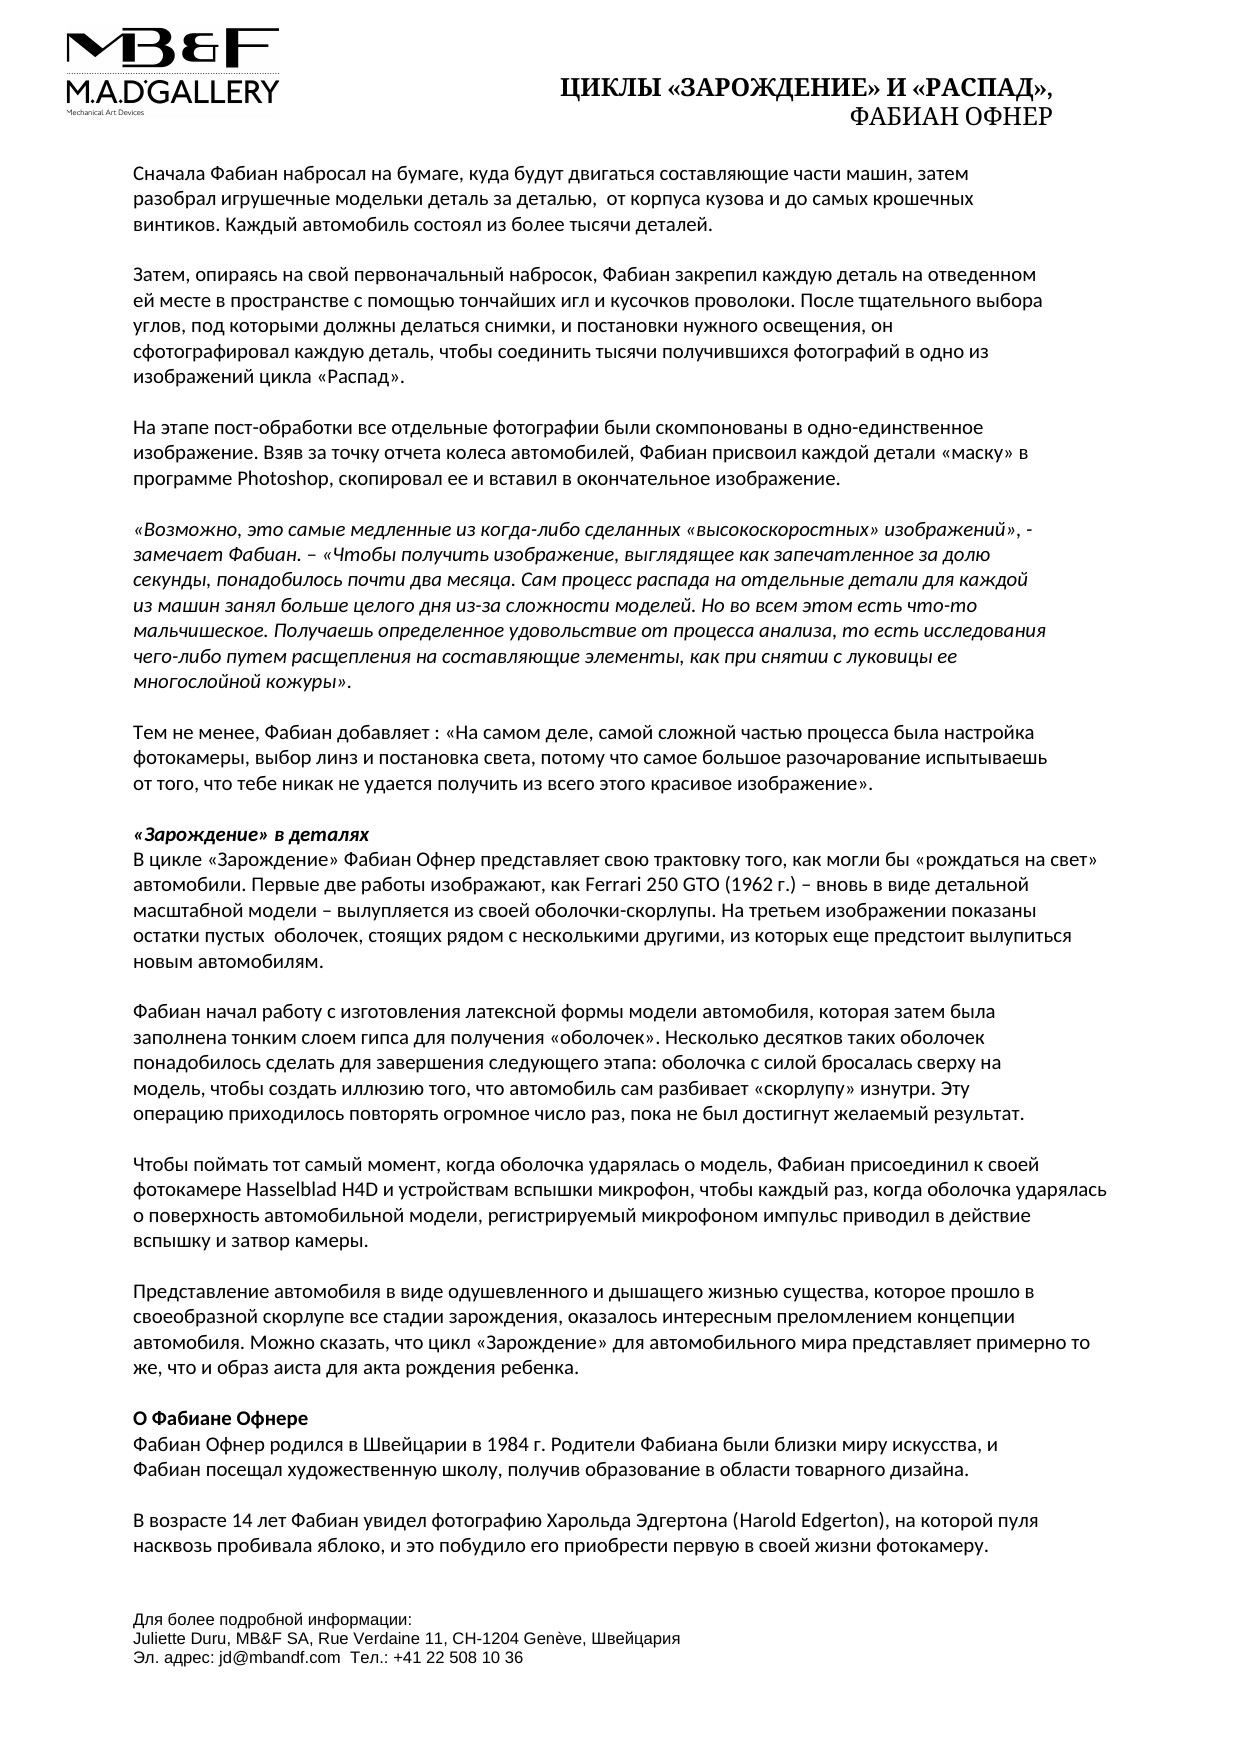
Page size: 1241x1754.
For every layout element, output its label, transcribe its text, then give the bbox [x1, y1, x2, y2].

text «Зарождение» в деталях [133, 821, 1108, 846]
text В возрасте 14 лет Фабиан увидел фотографию Харольда Эдгертона (Harold Edgerton), на которой пуля насквозь пробивала яблоко, и это побудило его приобрести первую в своей жизни фотокамеру. [133, 1507, 1053, 1558]
text Фабиан Офнер родился в Швейцарии в 1984 г. Родители Фабиана были близки миру искусства, и Фабиан посещал художественную школу, получив образование в области товарного дизайна. [133, 1431, 1053, 1482]
text Чтобы поймать тот самый момент, когда оболочка ударялась о модель, Фабиан присоединил к своей фотокамере Hasselblad H4D и устройствам вспышки микрофон, чтобы каждый раз, когда оболочка ударялась о поверхность автомобильной модели, регистрируемый микрофоном импульс приводил в действие вспышку и затвор камеры. [133, 1151, 1108, 1253]
text На этапе пост-обработки все отдельные фотографии были скомпонованы в одно-единственное изображение. Взяв за точку отчета колеса автомобилей, Фабиан присвоил каждой детали «маску» в программе Photoshop, скопировал ее и вставил в окончательное изображение. [133, 414, 1053, 490]
text В цикле «Зарождение» Фабиан Офнер представляет свою трактовку того, как могли бы «рождаться на свет» автомобили. Первые две работы изображают, как Ferrari 250 GTO (1962 г.) – вновь в виде детальной масштабной модели – вылупляется из своей оболочки-скорлупы. На третьем изображении показаны остатки пустых оболочек, стоящих рядом с несколькими другими, из которых еще предстоит вылупиться новым автомобилям. [133, 846, 1108, 973]
text О Фабиане Офнере [133, 1405, 1108, 1431]
text Сначала Фабиан набросал на бумаге, куда будут двигаться составляющие части машин, затем разобрал игрушечные модельки деталь за деталью, от корпуса кузова и до самых крошечных винтиков. Каждый автомобиль состоял из более тысячи деталей. [133, 160, 1053, 236]
text «Возможно, это самые медленные из когда-либо сделанных «высокоскоростных» изображений», - замечает Фабиан. – «Чтобы получить изображение, выглядящее как запечатленное за долю секунды, понадобилось почти два месяца. Сам процесс распада на отдельные детали для каждой из машин занял больше целого дня из-за сложности моделей. Но во всем этом есть что-то мальчишеское. Получаешь определенное удовольствие от процесса анализа, то есть исследования чего-либо путем расщепления на составляющие элементы, как при снятии с луковицы ее многослойной кожуры». [133, 516, 1053, 694]
text Затем, опираясь на свой первоначальный набросок, Фабиан закрепил каждую деталь на отведенном ей месте в пространстве с помощью тончайших игл и кусочков проволоки. После тщательного выбора углов, под которыми должны делаться снимки, и постановки нужного освещения, он сфотографировал каждую деталь, чтобы соединить тысячи получившихся фотографий в одно из изображений цикла «Распад». [133, 262, 1053, 389]
text Фабиан начал работу с изготовления латексной формы модели автомобиля, которая затем была заполнена тонким слоем гипса для получения «оболочек». Несколько десятков таких оболочек понадобилось сделать для завершения следующего этапа: оболочка с силой бросалась сверху на модель, чтобы создать иллюзию того, что автомобиль сам разбивает «скорлупу» изнутри. Эту операцию приходилось повторять огромное число раз, пока не был достигнут желаемый результат. [133, 999, 1053, 1126]
text Тем не менее, Фабиан добавляет : «На самом деле, самой сложной частью процесса была настройка фотокамеры, выбор линз и постановка света, потому что самое большое разочарование испытываешь от того, что тебе никак не удается получить из всего этого красивое изображение». [133, 719, 1053, 795]
text Представление автомобиля в виде одушевленного и дышащего жизнью существа, которое прошло в своеобразной скорлупе все стадии зарождения, оказалось интересным преломлением концепции автомобиля. Можно сказать, что цикл «Зарождение» для автомобильного мира представляет примерно то же, что и образ аиста для акта рождения ребенка. [133, 1278, 1108, 1380]
picture [66, 25, 280, 118]
